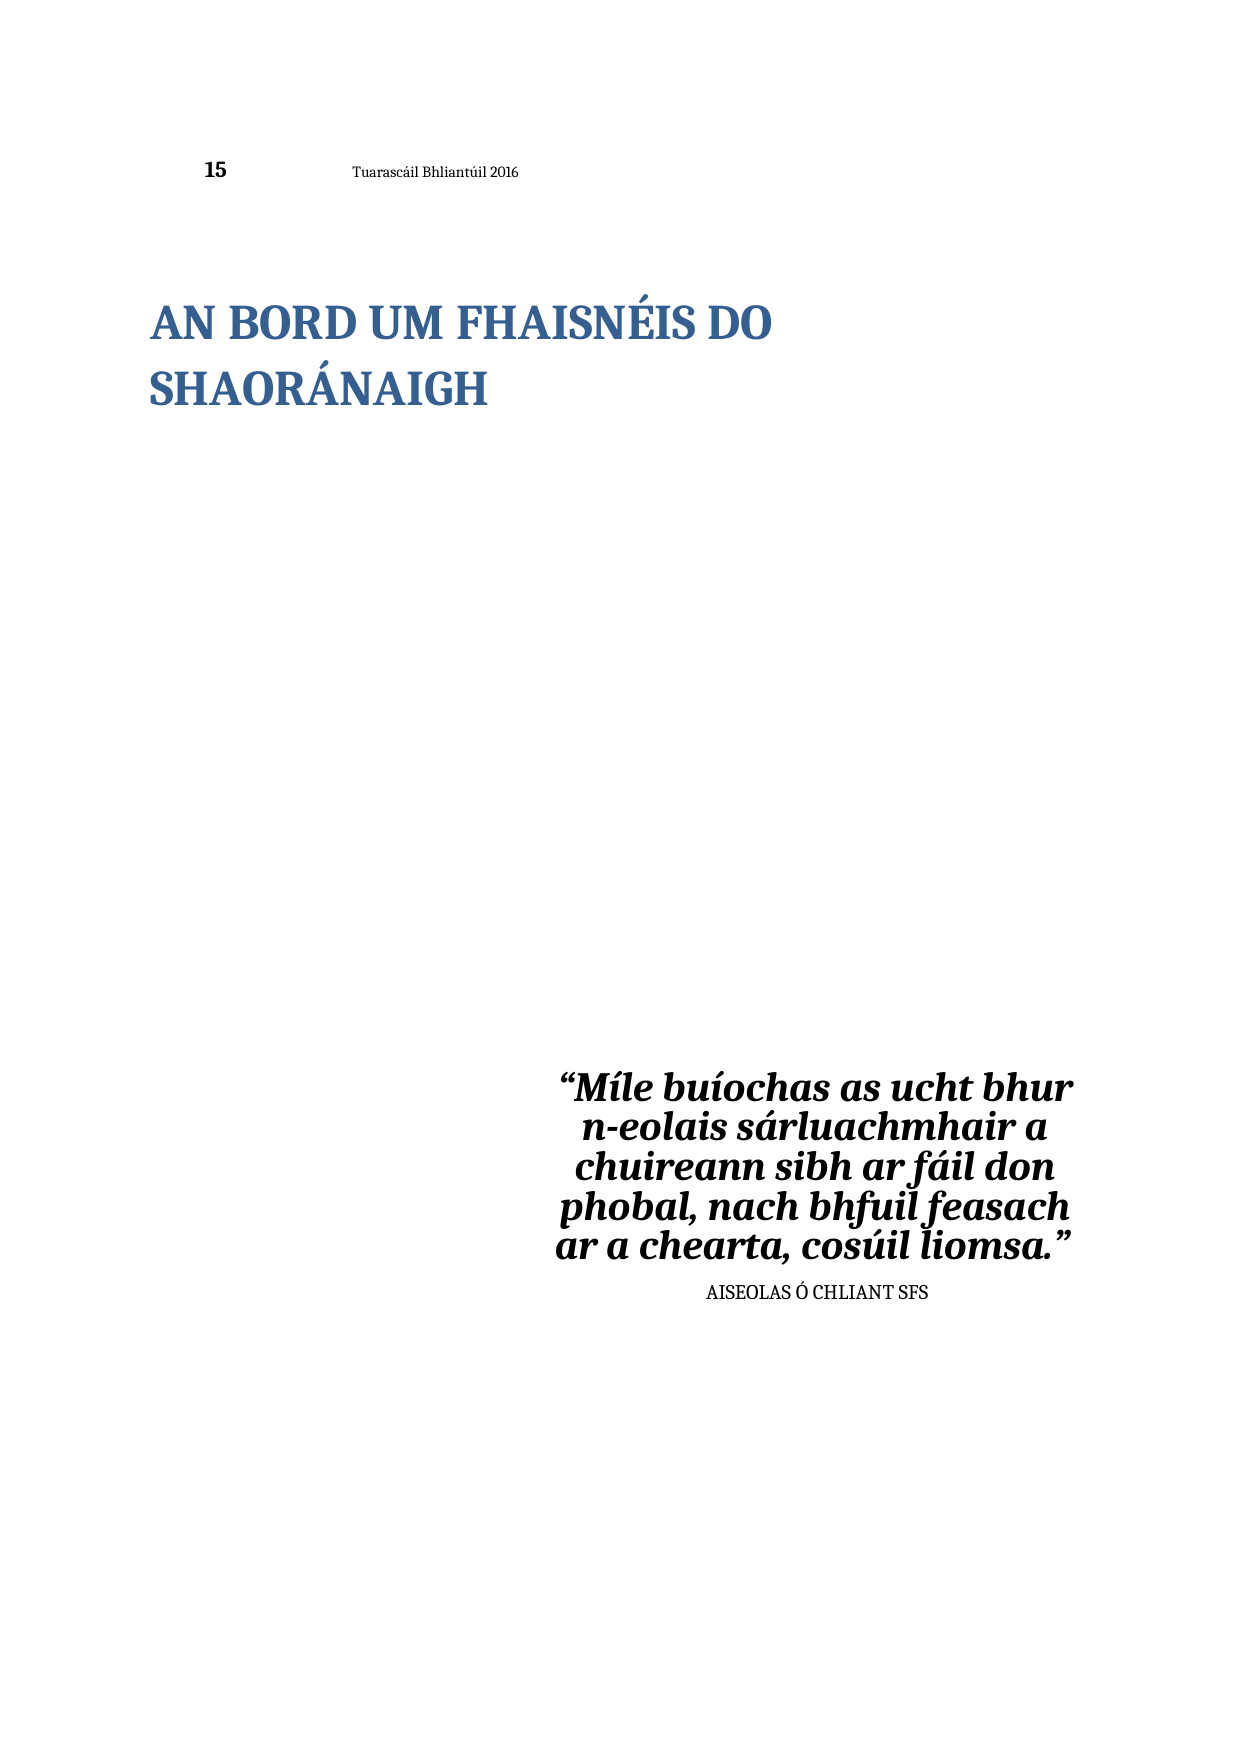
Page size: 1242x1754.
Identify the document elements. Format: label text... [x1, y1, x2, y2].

text 15 Tuarascáil Bhliantúil 2016 [204, 156, 1094, 182]
subtitle AN BORD UM FHAISNÉIS DO SHAORÁNAIGH [150, 295, 829, 418]
text “Míle buíochas as ucht bhur n-eolais sárluachmhair a chuireann sibh ar fáil don phobal, nach bhfuil feasach ar a chearta, cosúil liomsa.” AISEOLAS Ó CHLIANT SFS [549, 1069, 1085, 1307]
